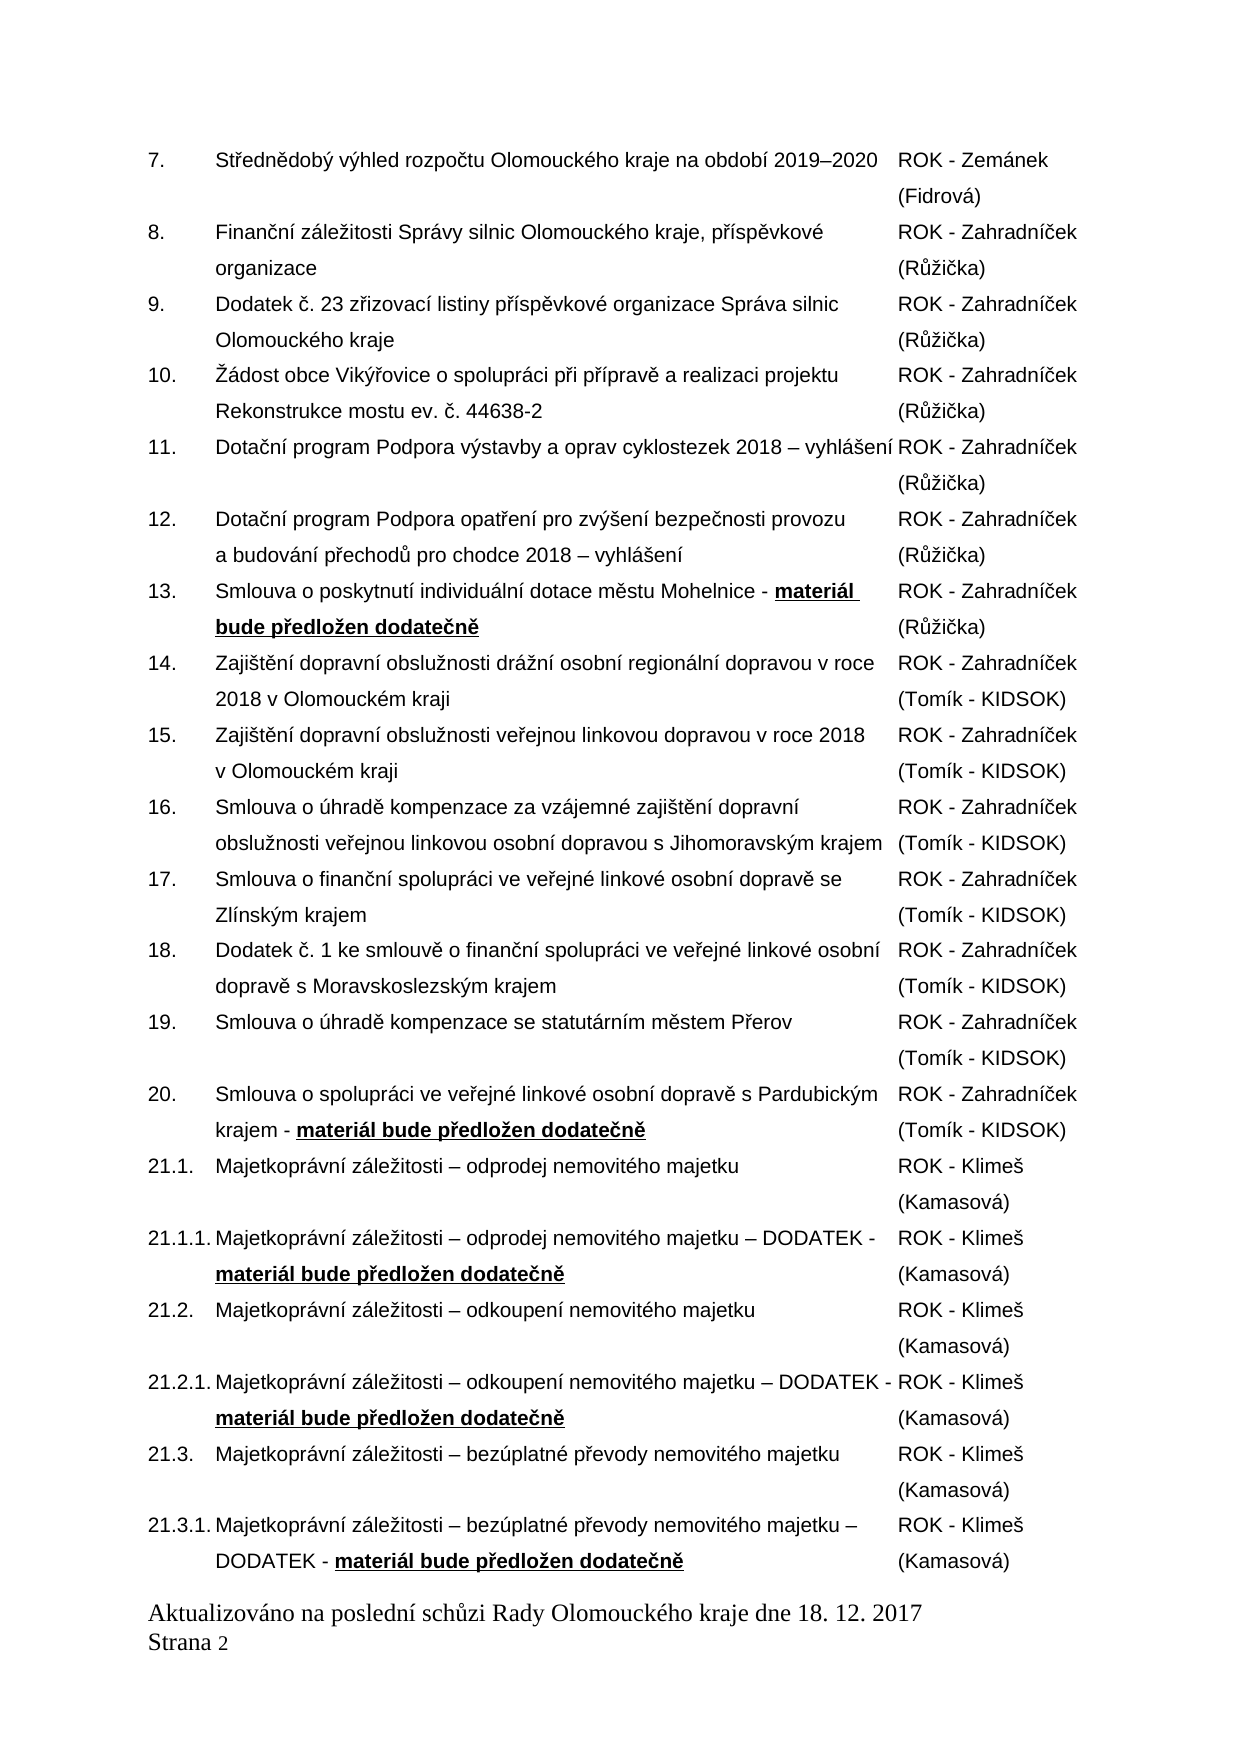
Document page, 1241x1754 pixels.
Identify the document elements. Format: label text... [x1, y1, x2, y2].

table_cell ROK - Klimeš (Kamasová) [898, 1226, 1104, 1298]
table_cell ROK - Zahradníček (Tomík - KIDSOK) [898, 938, 1104, 1010]
table_cell 21.2.1. [148, 1370, 215, 1441]
table_cell Žádost obce Vikýřovice o spolupráci při přípravě a realizaci projektu Rekonstrukce mostu ev. č. 44638-2 [215, 363, 898, 435]
table_cell 17. [148, 866, 215, 938]
table_cell 21.3.1. [148, 1513, 215, 1585]
table_cell 20. [148, 1082, 215, 1154]
table_cell Smlouva o spolupráci ve veřejné linkové osobní dopravě s Pardubickým krajem - materiál bude předložen dodatečně [215, 1082, 898, 1154]
table_cell Majetkoprávní záležitosti – odkoupení nemovitého majetku – DODATEK - materiál bude předložen dodatečně [215, 1370, 898, 1441]
table_cell 15. [148, 723, 215, 794]
table_cell ROK - Zahradníček (Tomík - KIDSOK) [898, 795, 1104, 866]
table_cell Smlouva o poskytnutí individuální dotace městu Mohelnice - materiál bude předložen dodatečně [215, 579, 898, 651]
table_cell ROK - Klimeš (Kamasová) [898, 1441, 1104, 1513]
table_cell Dodatek č. 23 zřizovací listiny příspěvkové organizace Správa silnic Olomouckého kraje [215, 291, 898, 363]
table_cell 21.1.1. [148, 1226, 215, 1298]
table_cell 21.2. [148, 1298, 215, 1369]
table_cell Zajištění dopravní obslužnosti drážní osobní regionální dopravou v roce 2018 v Olomouckém kraji [215, 651, 898, 723]
table_cell ROK - Klimeš (Kamasová) [898, 1370, 1104, 1441]
table_cell 12. [148, 507, 215, 579]
table_cell 7. [148, 148, 215, 219]
table_cell Dotační program Podpora výstavby a oprav cyklostezek 2018 – vyhlášení [215, 435, 898, 507]
table_cell ROK - Zahradníček (Růžička) [898, 220, 1104, 291]
table_cell ROK - Zahradníček (Tomík - KIDSOK) [898, 866, 1104, 938]
table_cell ROK - Zahradníček (Tomík - KIDSOK) [898, 1082, 1104, 1154]
table_cell 21.3. [148, 1441, 215, 1513]
table_cell ROK - Zahradníček (Růžička) [898, 291, 1104, 363]
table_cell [898, 148, 1104, 219]
table_cell Majetkoprávní záležitosti – bezúplatné převody nemovitého majetku [215, 1441, 898, 1513]
table_cell 21.1. [148, 1154, 215, 1226]
table_cell 11. [148, 435, 215, 507]
table_cell Střednědobý výhled rozpočtu Olomouckého kraje na období 2019–2020 [215, 148, 898, 219]
table_cell 8. [148, 220, 215, 291]
table_cell Smlouva o finanční spolupráci ve veřejné linkové osobní dopravě se Zlínským krajem [215, 866, 898, 938]
table_cell 19. [148, 1010, 215, 1082]
table_cell ROK - Zahradníček (Růžička) [898, 579, 1104, 651]
table_cell ROK - Zahradníček (Růžička) [898, 507, 1104, 579]
table_cell Zajištění dopravní obslužnosti veřejnou linkovou dopravou v roce 2018 v Olomouckém kraji [215, 723, 898, 794]
table_cell Finanční záležitosti Správy silnic Olomouckého kraje, příspěvkové organizace [215, 220, 898, 291]
table_cell Majetkoprávní záležitosti – odprodej nemovitého majetku – DODATEK - materiál bude předložen dodatečně [215, 1226, 898, 1298]
table_cell Dodatek č. 1 ke smlouvě o finanční spolupráci ve veřejné linkové osobní dopravě s Moravskoslezským krajem [215, 938, 898, 1010]
table_cell ROK - Zahradníček (Tomík - KIDSOK) [898, 651, 1104, 723]
table_cell 16. [148, 795, 215, 866]
table_cell ROK - Zahradníček (Růžička) [898, 363, 1104, 435]
table_cell ROK - Klimeš (Kamasová) [898, 1298, 1104, 1369]
table_cell 10. [148, 363, 215, 435]
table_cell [898, 1513, 1104, 1585]
table_cell 14. [148, 651, 215, 723]
table_cell Smlouva o úhradě kompenzace se statutárním městem Přerov [215, 1010, 898, 1082]
table_cell 13. [148, 579, 215, 651]
table_cell Smlouva o úhradě kompenzace za vzájemné zajištění dopravní obslužnosti veřejnou linkovou osobní dopravou s Jihomoravským krajem [215, 795, 898, 866]
table_cell ROK - Zahradníček (Tomík - KIDSOK) [898, 1010, 1104, 1082]
table_cell ROK - Klimeš (Kamasová) [898, 1154, 1104, 1226]
table_cell ROK - Zahradníček (Tomík - KIDSOK) [898, 723, 1104, 794]
table_cell Majetkoprávní záležitosti – odprodej nemovitého majetku [215, 1154, 898, 1226]
table_cell ROK - Zahradníček (Růžička) [898, 435, 1104, 507]
table_cell Dotační program Podpora opatření pro zvýšení bezpečnosti provozu a budování přechodů pro chodce 2018 – vyhlášení [215, 507, 898, 579]
table_cell Majetkoprávní záležitosti – odkoupení nemovitého majetku [215, 1298, 898, 1369]
table_cell 9. [148, 291, 215, 363]
table_cell Majetkoprávní záležitosti – bezúplatné převody nemovitého majetku – DODATEK - materiál bude předložen dodatečně [215, 1513, 898, 1585]
table_cell 18. [148, 938, 215, 1010]
